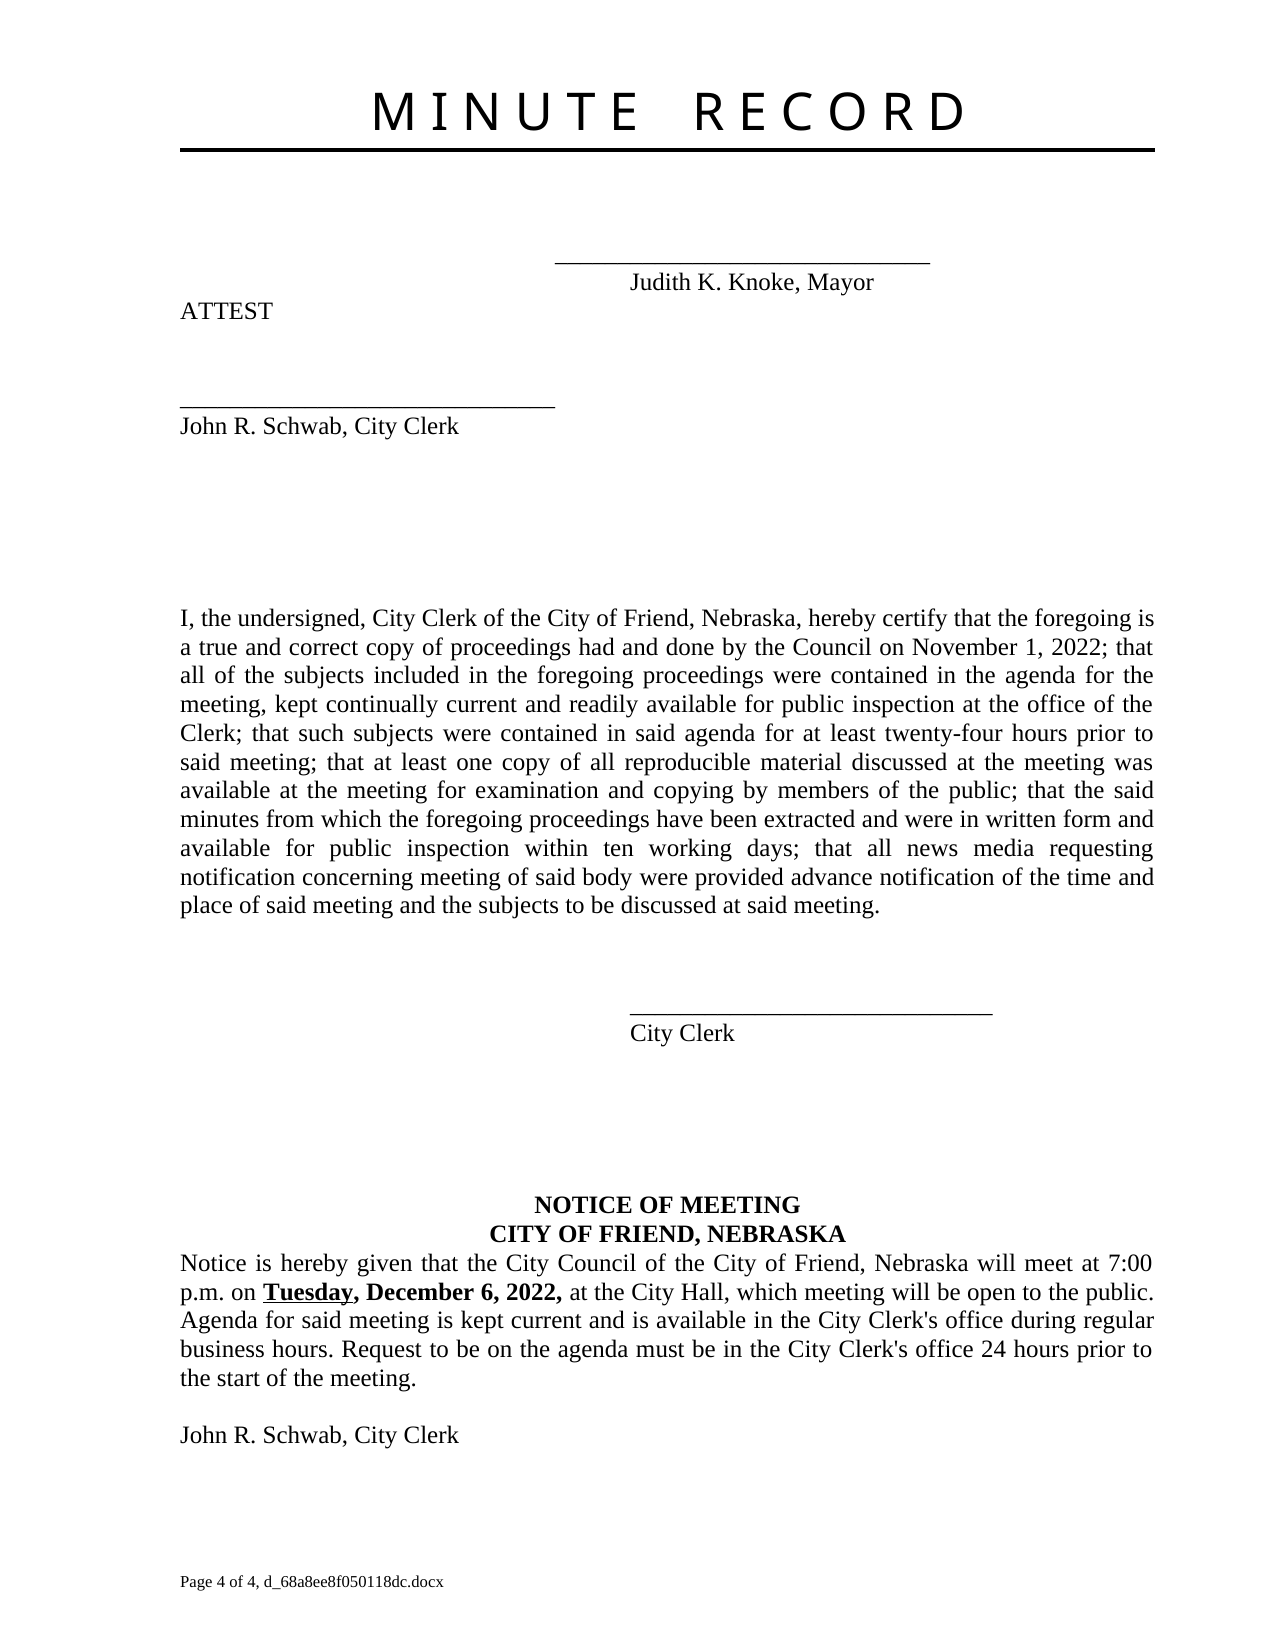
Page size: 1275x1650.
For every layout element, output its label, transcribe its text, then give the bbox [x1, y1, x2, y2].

text City Clerk [180, 1018, 1155, 1047]
text ______________________________ [180, 382, 1155, 411]
text ______________________________ [180, 238, 1155, 267]
text CITY OF FRIEND, NEBRASKA [180, 1219, 1155, 1248]
text I, the undersigned, City Clerk of the City of Friend, Nebraska, hereby certify that the foregoing is a true and correct copy of proceedings had and done by the Council on November 1, 2022; that all of the subjects included in the foregoing proceedings were contained in the agenda for the meeting, kept continually current and readily available for public inspection at the office of the Clerk; that such subjects were contained in said agenda for at least twenty-four hours prior to said meeting; that at least one copy of all reproducible material discussed at the meeting was available at the meeting for examination and copying by members of the public; that the said minutes from which the foregoing proceedings have been extracted and were in written form and available for public inspection within ten working days; that all news media requesting notification concerning meeting of said body were provided advance notification of the time and place of said meeting and the subjects to be discussed at said meeting. [180, 603, 1155, 919]
text NOTICE OF MEETING [180, 1190, 1155, 1219]
text John R. Schwab, City Clerk [180, 1420, 1155, 1449]
text _____________________________ [180, 989, 1155, 1018]
text Notice is hereby given that the City Council of the City of Friend, Nebraska will meet at 7:00 p.m. on Tuesday, December 6, 2022, at the City Hall, which meeting will be open to the public. Agenda for said meeting is kept current and is available in the City Clerk's office during regular business hours. Request to be on the agenda must be in the City Clerk's office 24 hours prior to the start of the meeting. [180, 1248, 1155, 1392]
text ATTEST [180, 296, 1155, 325]
text Judith K. Knoke, Mayor [180, 267, 1155, 296]
text John R. Schwab, City Clerk [180, 411, 1155, 440]
